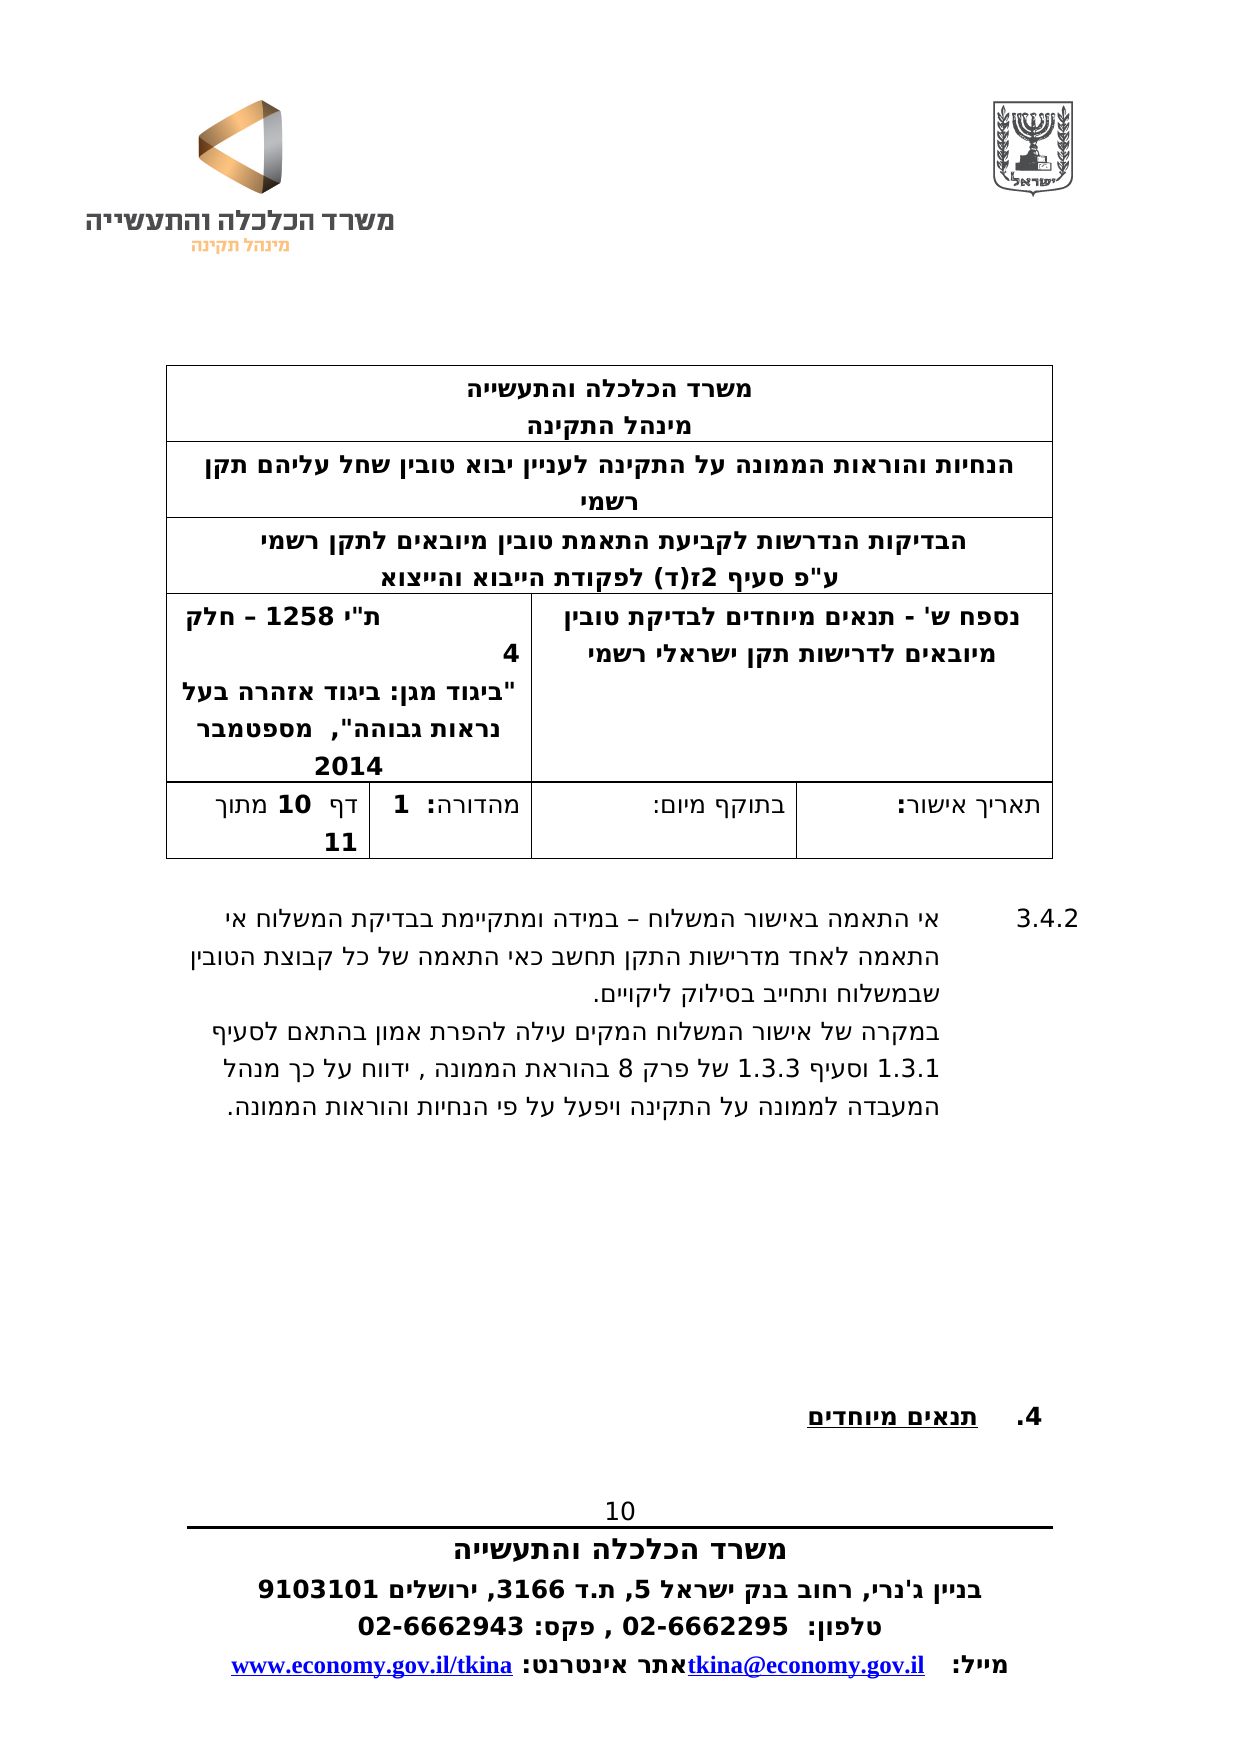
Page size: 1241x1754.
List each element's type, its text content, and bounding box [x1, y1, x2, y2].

picture [1, 1, 1237, 312]
list אי התאמה באישור המשלוח – במידה ומתקיימת בבדיקת המשלוח אי התאמה לאחד מדרישות התקן תחשב כאי התאמה של כל קבוצת הטובין שבמשלוח ותחייב בסילוק ליקויים. במקרה של אישור המשלוח המקים עילה להפרת אמון בהתאם לסעיף 1.3.1 וסעיף 1.3.3 של פרק 8 בהוראת הממונה , ידווח על כך מנהל המעבדה לממונה על התקינה ויפעל על פי הנחיות והוראות הממונה. [187, 896, 1016, 1121]
list תנאים מיוחדים [187, 1393, 1016, 1431]
